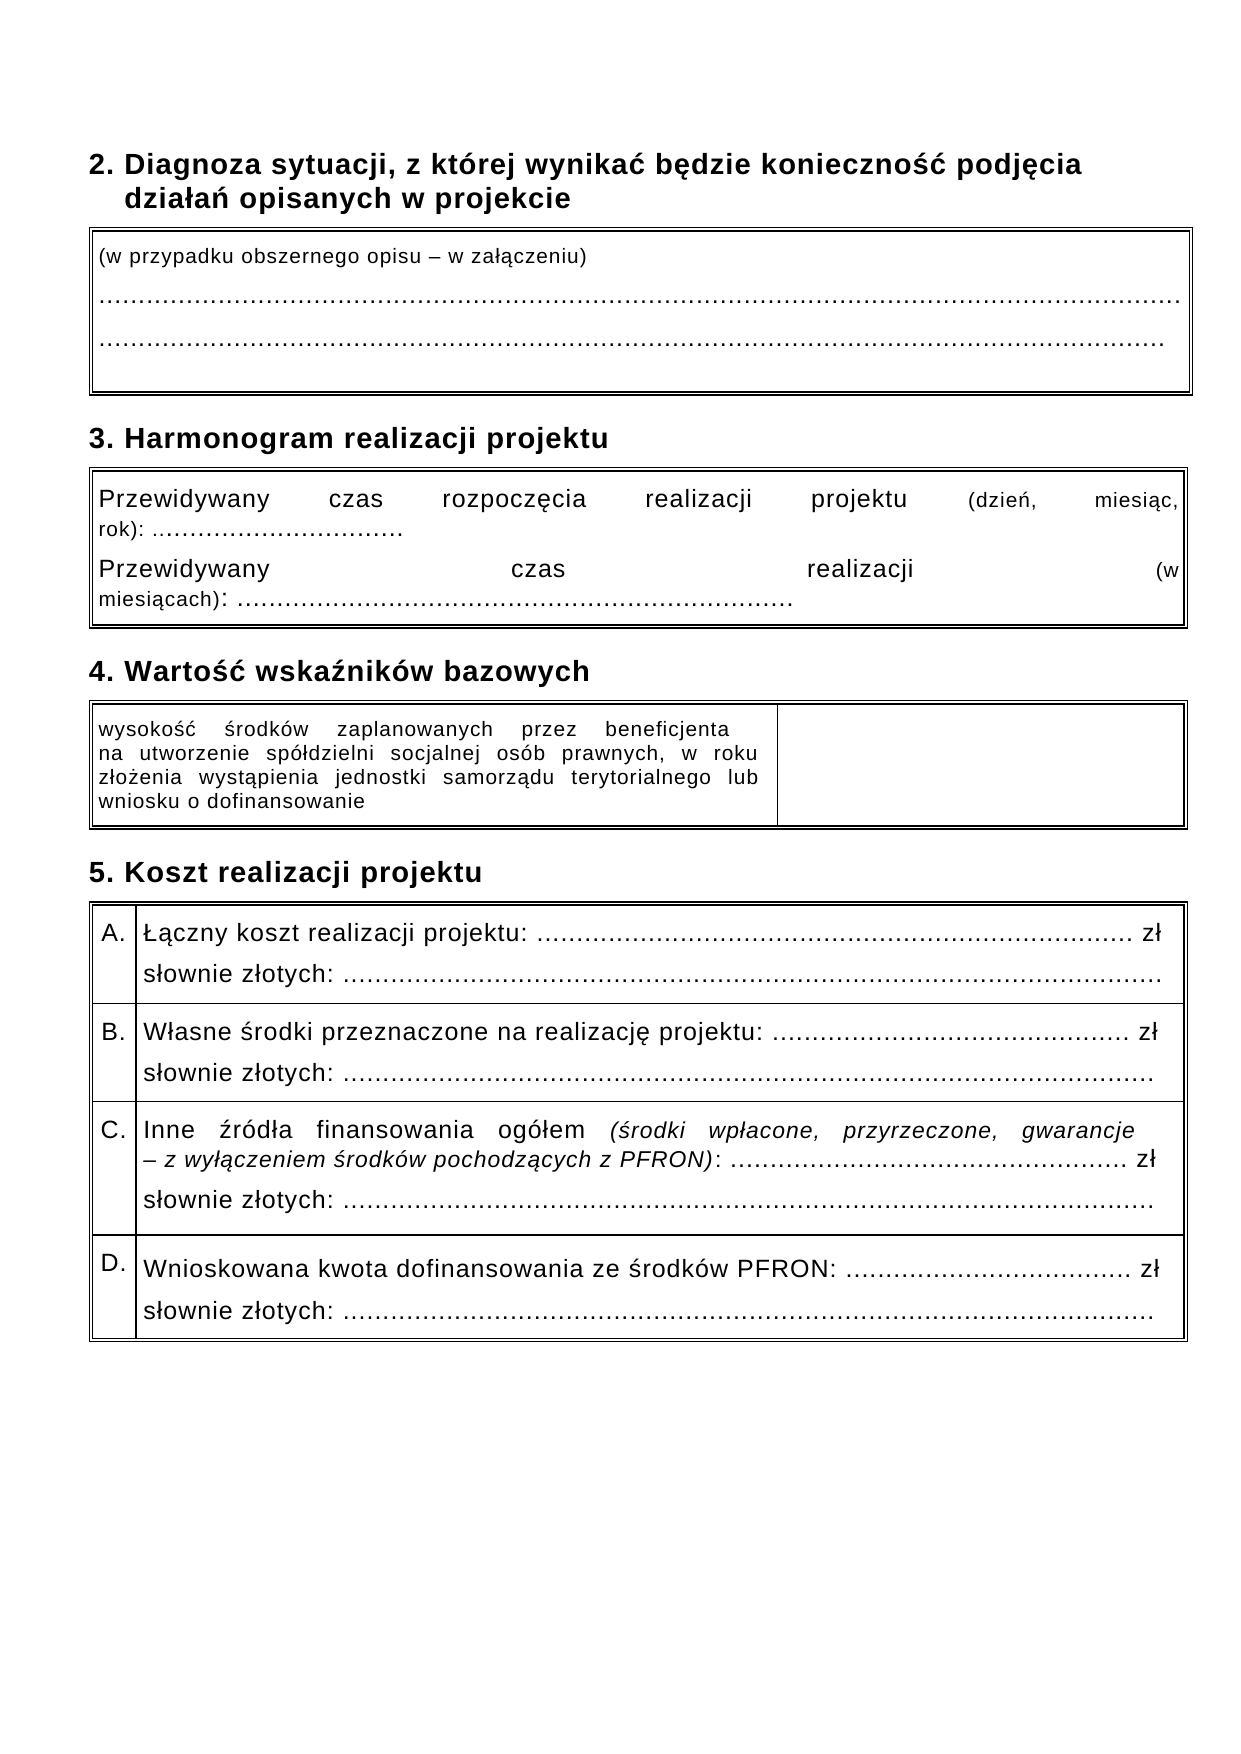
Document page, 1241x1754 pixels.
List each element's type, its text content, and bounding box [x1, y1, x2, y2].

table_header [778, 705, 1183, 825]
subtitle 4. Wartość wskaźników bazowych [89, 654, 1152, 687]
table_cell Własne środki przeznaczone na realizację projektu: ............................................. zł słownie złotych: ...................................................................................................... [137, 1004, 1183, 1101]
text 3. Harmonogram realizacji projektu [89, 421, 1152, 454]
table_header A. [93, 906, 135, 1002]
table_cell Wnioskowana kwota dofinansowania ze środków PFRON: .................................... zł słownie złotych: ...................................................................................................... [137, 1236, 1183, 1337]
text 2. Diagnoza sytuacji, z której wynikać będzie konieczność podjęcia działań opisanych w projekcie [89, 147, 1152, 214]
text 5. Koszt realizacji projektu [89, 855, 1152, 888]
table_cell B. [93, 1004, 135, 1101]
table_cell D. [93, 1236, 135, 1337]
table_header Przewidywany czas rozpoczęcia realizacji projektu (dzień, miesiąc, rok): ................................ Przewidywany czas realizacji (w miesiącach): ...................................................................... [93, 472, 1183, 624]
table_cell C. [93, 1102, 135, 1234]
table_cell Inne źródła finansowania ogółem (środki wpłacone, przyrzeczone, gwarancje – z wyłączeniem środków pochodzących z PFRON): .................................................. zł słownie złotych: ...................................................................................................... [137, 1102, 1183, 1234]
table_header (w przypadku obszernego opisu – w załączeniu) .............................................................................................................................................................................................................................................................................. [93, 232, 1189, 391]
table_header Łączny koszt realizacji projektu: ........................................................................... zł słownie złotych: ....................................................................................................... [137, 906, 1183, 1002]
table_header wysokość środków zaplanowanych przez beneficjenta na utworzenie spółdzielni socjalnej osób prawnych, w roku złożenia wystąpienia jednostki samorządu terytorialnego lub wniosku o dofinansowanie [93, 705, 777, 825]
